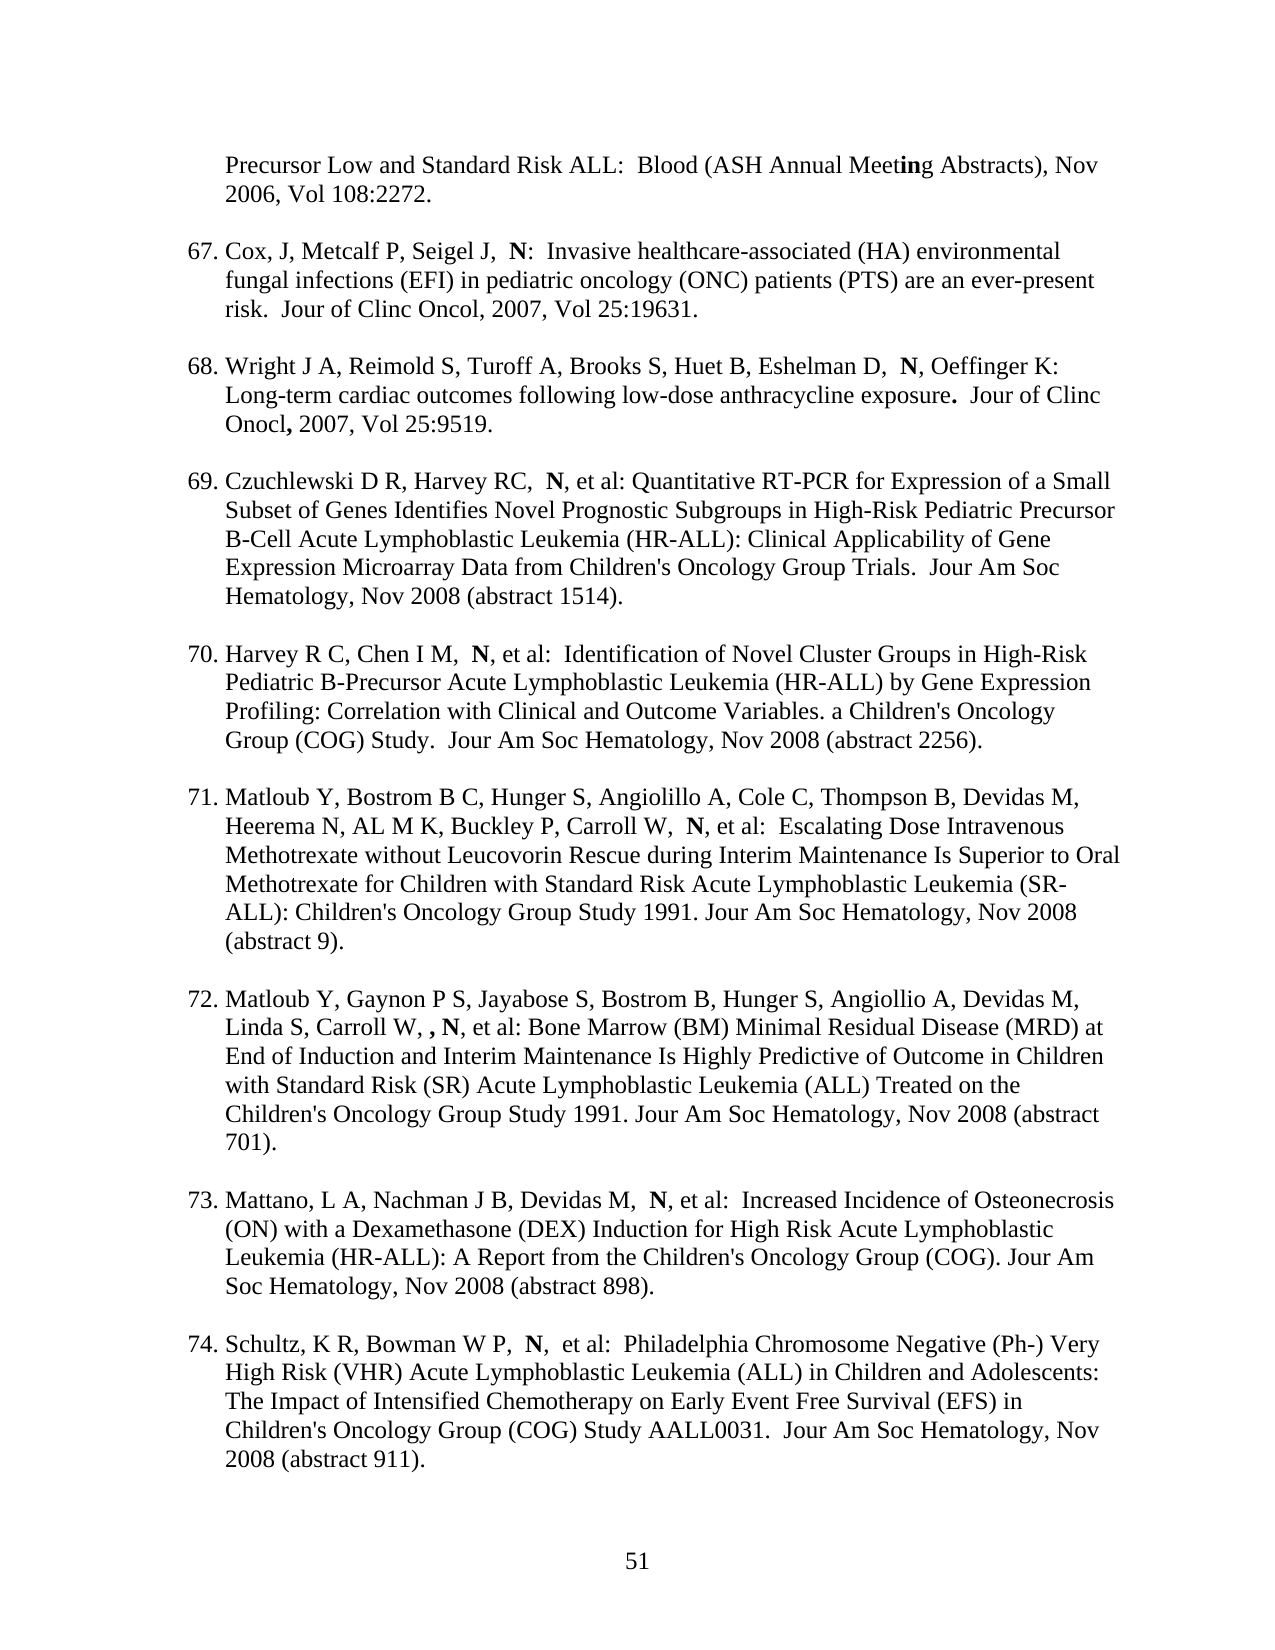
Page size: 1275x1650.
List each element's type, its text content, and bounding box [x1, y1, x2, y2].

list Harvey R C, Chen I M, N, et al: Identification of Novel Cluster Groups in High-Risk Pediatric B-Precursor Acute Lymphoblastic Leukemia (HR-ALL) by Gene Expression Profiling: Correlation with Clinical and Outcome Variables. a Children's Oncology Group (COG) Study. Jour Am Soc Hematology, Nov 2008 (abstract 2256). [187, 639, 1125, 754]
list Matloub Y, Bostrom B C, Hunger S, Angiolillo A, Cole C, Thompson B, Devidas M, Heerema N, AL M K, Buckley P, Carroll W, N, et al: Escalating Dose Intravenous Methotrexate without Leucovorin Rescue during Interim Maintenance Is Superior to Oral Methotrexate for Children with Standard Risk Acute Lymphoblastic Leukemia (SR-ALL): Children's Oncology Group Study 1991. Jour Am Soc Hematology, Nov 2008 (abstract 9). [187, 782, 1125, 955]
list Cox, J, Metcalf P, Seigel J, N: Invasive healthcare-associated (HA) environmental fungal infections (EFI) in pediatric oncology (ONC) patients (PTS) are an ever-present risk. Jour of Clinc Oncol, 2007, Vol 25:19631. [187, 236, 1125, 322]
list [187, 150, 1125, 207]
list Wright J A, Reimold S, Turoff A, Brooks S, Huet B, Eshelman D, N, Oeffinger K: Long-term cardiac outcomes following low-dose anthracycline exposure. Jour of Clinc Onocl, 2007, Vol 25:9519. [187, 351, 1125, 437]
list Czuchlewski D R, Harvey RC, N, et al: Quantitative RT-PCR for Expression of a Small Subset of Genes Identifies Novel Prognostic Subgroups in High-Risk Pediatric Precursor B-Cell Acute Lymphoblastic Leukemia (HR-ALL): Clinical Applicability of Gene Expression Microarray Data from Children's Oncology Group Trials. Jour Am Soc Hematology, Nov 2008 (abstract 1514). [187, 466, 1125, 610]
list Schultz, K R, Bowman W P, N, et al: Philadelphia Chromosome Negative (Ph-) Very High Risk (VHR) Acute Lymphoblastic Leukemia (ALL) in Children and Adolescents: The Impact of Intensified Chemotherapy on Early Event Free Survival (EFS) in Children's Oncology Group (COG) Study AALL0031. Jour Am Soc Hematology, Nov 2008 (abstract 911). [187, 1329, 1125, 1472]
list Matloub Y, Gaynon P S, Jayabose S, Bostrom B, Hunger S, Angiollio A, Devidas M, Linda S, Carroll W, , N, et al: Bone Marrow (BM) Minimal Residual Disease (MRD) at End of Induction and Interim Maintenance Is Highly Predictive of Outcome in Children with Standard Risk (SR) Acute Lymphoblastic Leukemia (ALL) Treated on the Children's Oncology Group Study 1991. Jour Am Soc Hematology, Nov 2008 (abstract 701). [187, 984, 1125, 1156]
list Mattano, L A, Nachman J B, Devidas M, N, et al: Increased Incidence of Osteonecrosis (ON) with a Dexamethasone (DEX) Induction for High Risk Acute Lymphoblastic Leukemia (HR-ALL): A Report from the Children's Oncology Group (COG). Jour Am Soc Hematology, Nov 2008 (abstract 898). [187, 1185, 1125, 1300]
